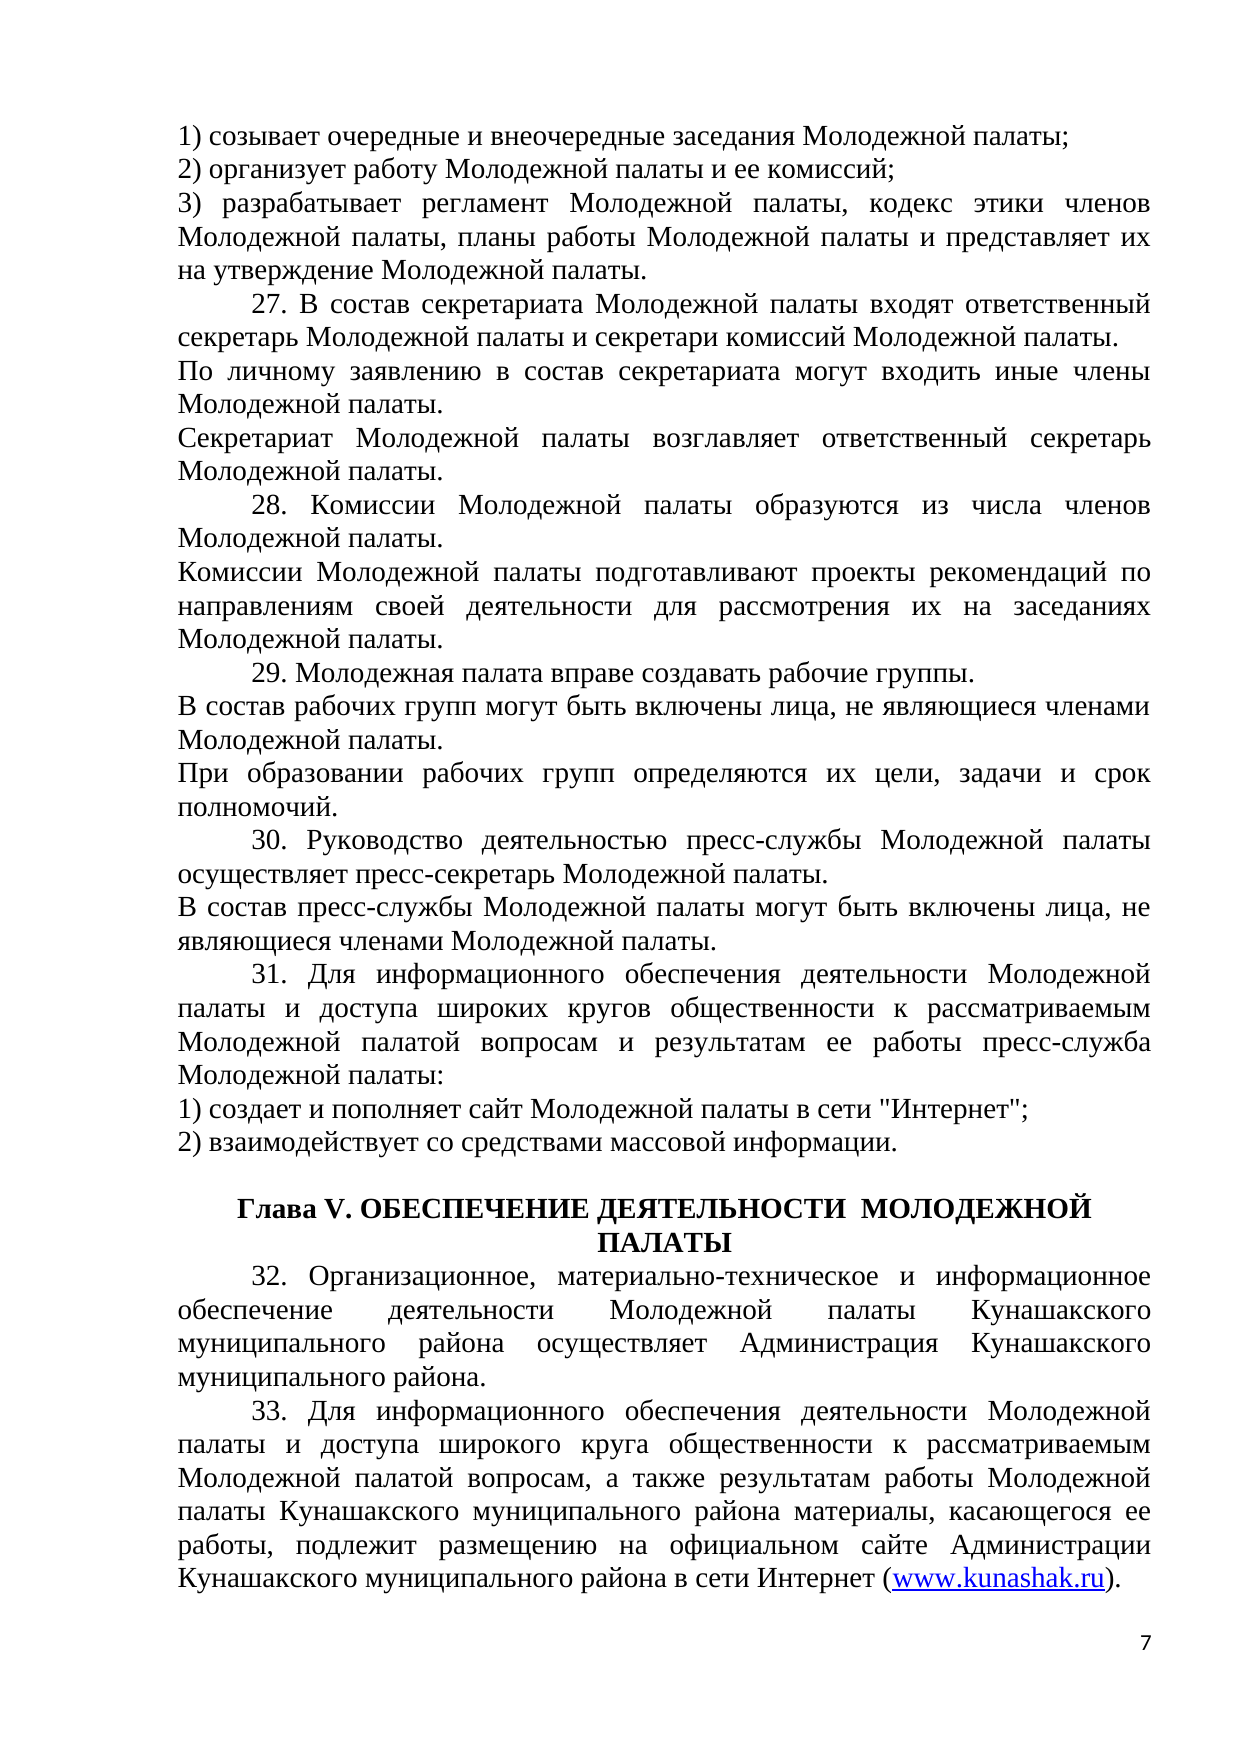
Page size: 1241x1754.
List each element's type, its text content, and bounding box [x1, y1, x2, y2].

text 32. Организационное, материально-техническое и информационное обеспечение деятельности Молодежной палаты Кунашакского муниципального района осуществляет Администрация Кунашакского муниципального района. [177, 1258, 1152, 1393]
text 1) создает и пополняет сайт Молодежной палаты в сети "Интернет"; [177, 1091, 1152, 1124]
text 28. Комиссии Молодежной палаты образуются из числа членов Молодежной палаты. [177, 487, 1152, 554]
text По личному заявлению в состав секретариата могут входить иные члены Молодежной палаты. [177, 353, 1152, 420]
text В состав пресс-службы Молодежной палаты могут быть включены лица, не являющиеся членами Молодежной палаты. [177, 889, 1152, 957]
text Секретариат Молодежной палаты возглавляет ответственный секретарь Молодежной палаты. [177, 420, 1152, 487]
text 29. Молодежная палата вправе создавать рабочие группы. [177, 655, 1152, 688]
text 27. В состав секретариата Молодежной палаты входят ответственный секретарь Молодежной палаты и секретари комиссий Молодежной палаты. [177, 286, 1152, 353]
text 30. Руководство деятельностью пресс-службы Молодежной палаты осуществляет пресс-секретарь Молодежной палаты. [177, 822, 1152, 889]
text 2) организует работу Молодежной палаты и ее комиссий; [177, 152, 1152, 185]
text При образовании рабочих групп определяются их цели, задачи и срок полномочий. [177, 755, 1152, 822]
text Глава V. ОБЕСПЕЧЕНИЕ ДЕЯТЕЛЬНОСТИ МОЛОДЕЖНОЙ ПАЛАТЫ [177, 1191, 1152, 1258]
text 2) взаимодействует со средствами массовой информации. [177, 1124, 1152, 1158]
text 1) созывает очередные и внеочередные заседания Молодежной палаты; [177, 118, 1152, 152]
text 33. Для информационного обеспечения деятельности Молодежной палаты и доступа широкого круга общественности к рассматриваемым Молодежной палатой вопросам, а также результатам работы Молодежной палаты Кунашакского муниципального района материалы, касающегося ее работы, подлежит размещению на официальном сайте Администрации Кунашакского муниципального района в сети Интернет (www.kunashak.ru). [177, 1393, 1152, 1594]
text 31. Для информационного обеспечения деятельности Молодежной палаты и доступа широких кругов общественности к рассматриваемым Молодежной палатой вопросам и результатам ее работы пресс-служба Молодежной палаты: [177, 957, 1152, 1091]
text Комиссии Молодежной палаты подготавливают проекты рекомендаций по направлениям своей деятельности для рассмотрения их на заседаниях Молодежной палаты. [177, 554, 1152, 655]
text 3) разрабатывает регламент Молодежной палаты, кодекс этики членов Молодежной палаты, планы работы Молодежной палаты и представляет их на утверждение Молодежной палаты. [177, 185, 1152, 286]
text В состав рабочих групп могут быть включены лица, не являющиеся членами Молодежной палаты. [177, 688, 1152, 755]
